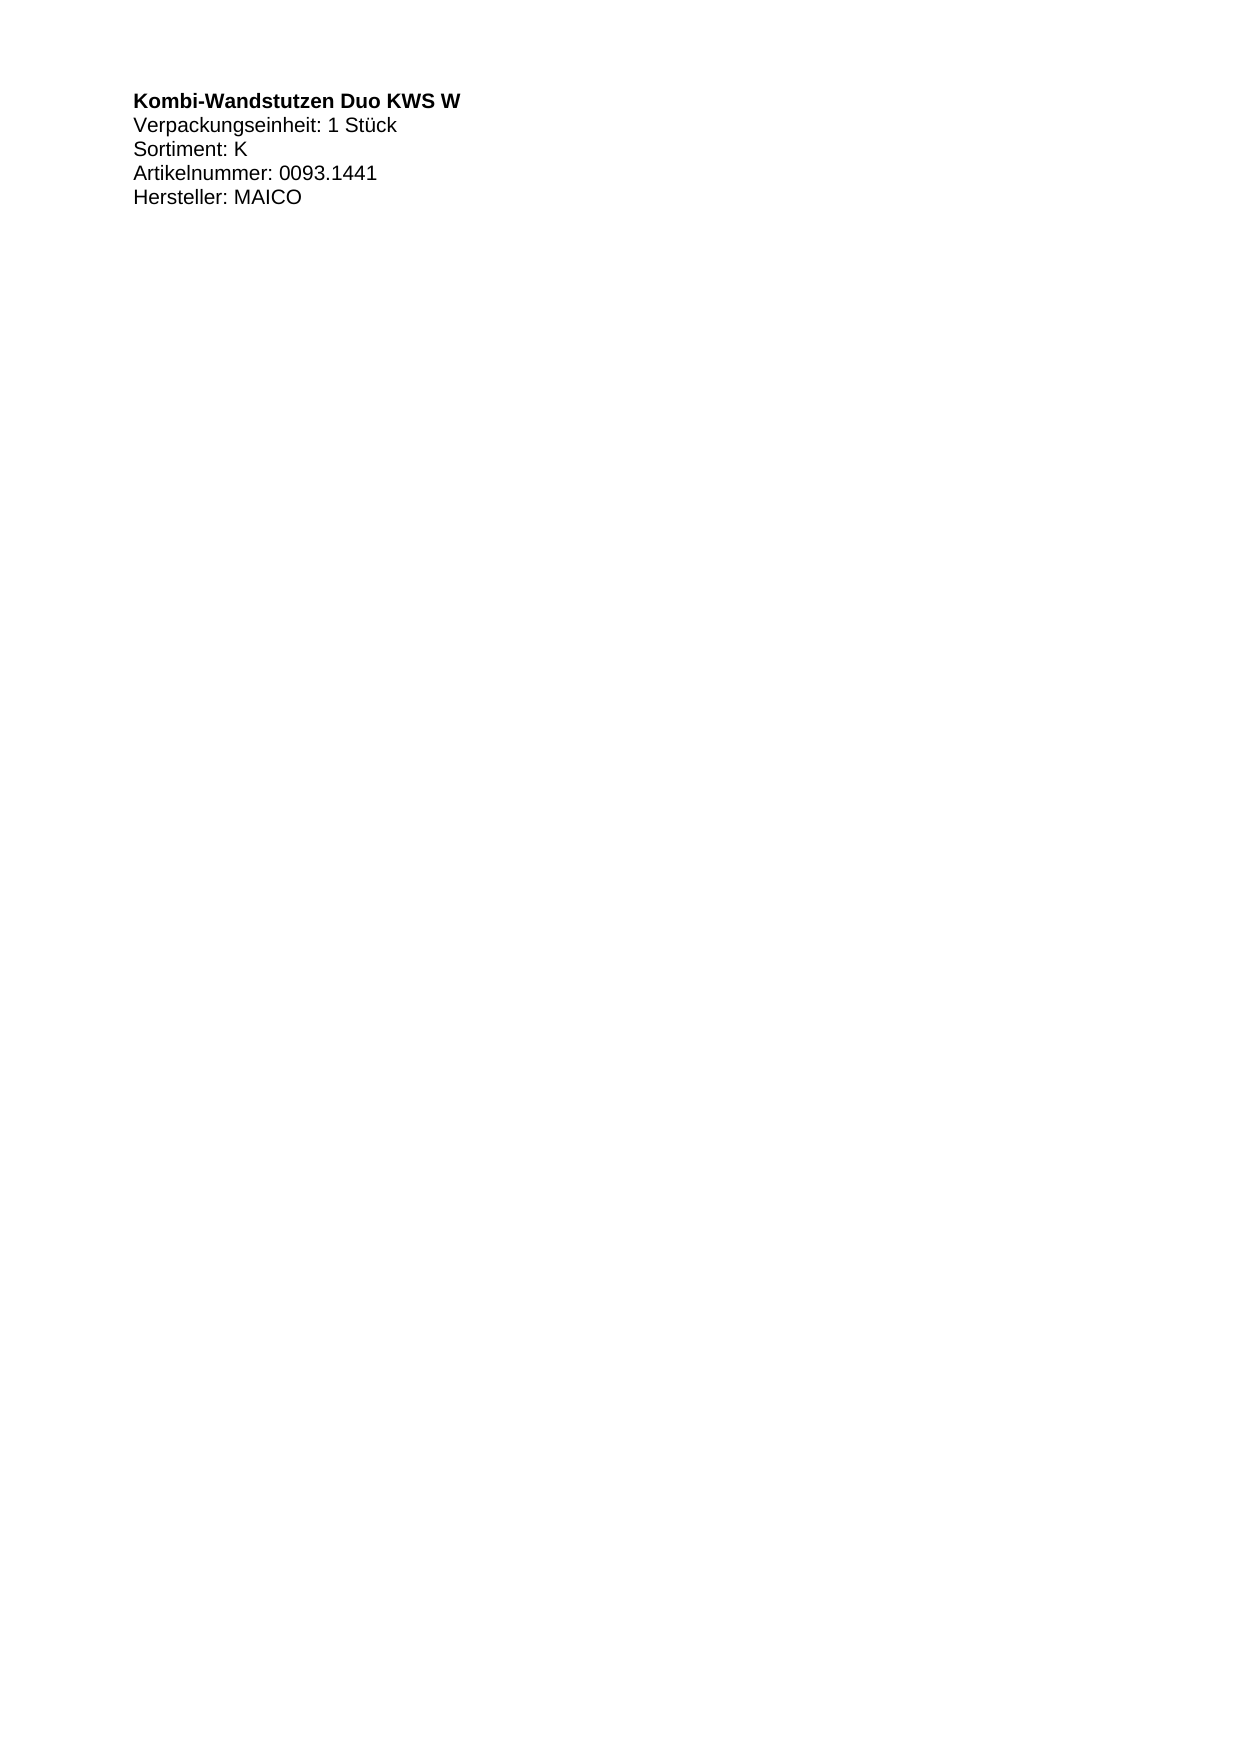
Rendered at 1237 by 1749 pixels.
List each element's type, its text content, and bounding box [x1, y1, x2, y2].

text Kombi-Wandstutzen Duo KWS WVerpackungseinheit: 1 StückSortiment: K Artikelnummer: 0093.1441Hersteller: MAICO [133, 89, 1148, 208]
